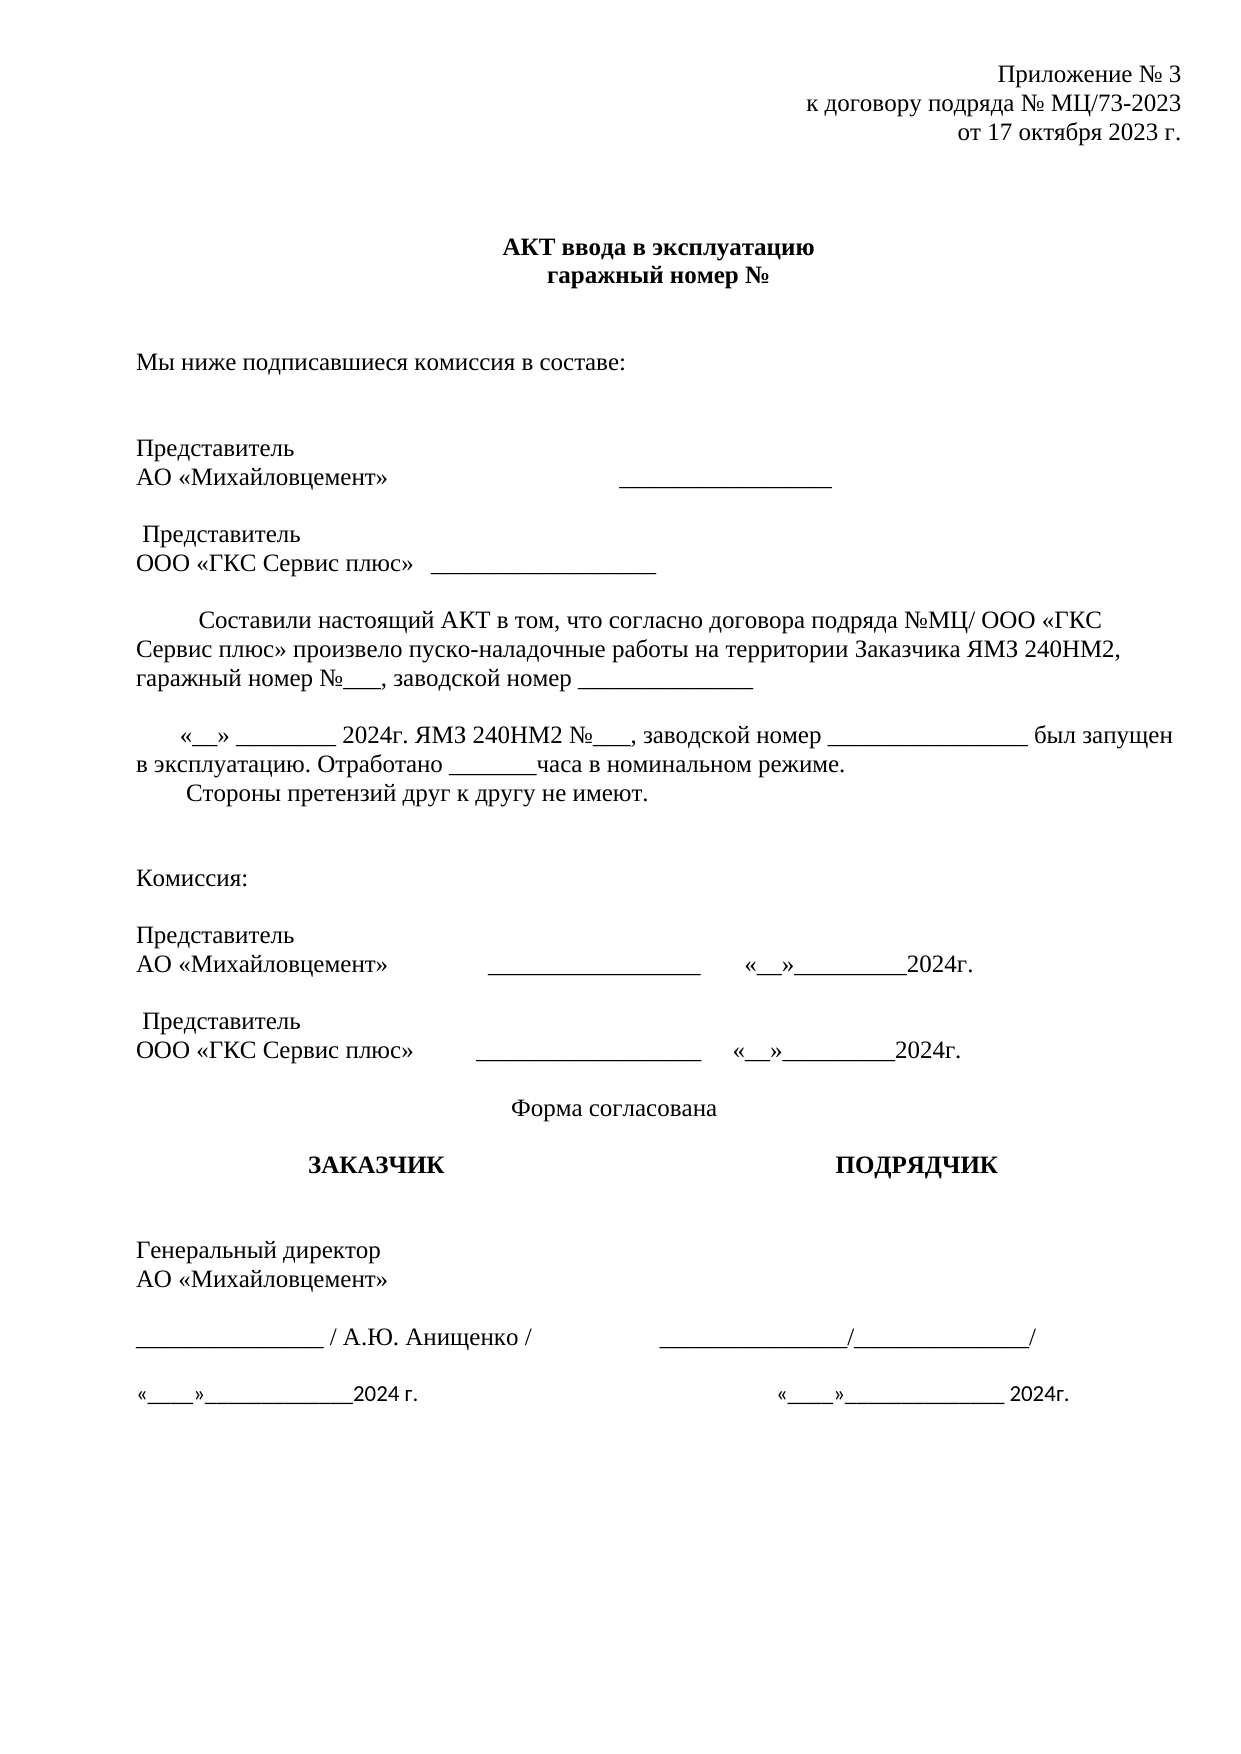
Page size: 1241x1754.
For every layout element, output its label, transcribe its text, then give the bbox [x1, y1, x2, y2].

text Форма согласована [136, 1093, 1181, 1121]
text Представитель [136, 920, 1181, 949]
text ЗАКАЗЧИК ПОДРЯДЧИК [112, 1150, 1181, 1179]
text Генеральный директор [136, 1236, 1181, 1264]
text «__» ________ 2024г. ЯМЗ 240НМ2 №___, заводской номер ________________ был запущен в эксплуатацию. Отработано _______часа в номинальном режиме. [136, 720, 1181, 778]
text «____»_____________2024 г. «____»______________ 2024г. [136, 1379, 1181, 1407]
text от 17 октября 2023 г. [136, 117, 1181, 145]
text Стороны претензий друг к другу не имеют. [136, 778, 1181, 807]
text гаражный номер № [136, 260, 1181, 289]
text АКТ ввода в эксплуатацию [136, 232, 1181, 260]
text АО «Михайловцемент» _________________ [136, 462, 1181, 490]
text ООО «ГКС Сервис плюс» __________________ [136, 548, 1181, 577]
text Комиссия: [136, 863, 1181, 892]
text АО «Михайловцемент» _________________ «__»_________2024г. [136, 949, 1181, 978]
text к договору подряда № МЦ/73-2023 [136, 88, 1181, 117]
text ООО «ГКС Сервис плюс» __________________ «__»_________2024г. [136, 1035, 1181, 1064]
text Приложение № 3 [136, 59, 1181, 88]
text _______________ / А.Ю. Анищенко / _______________/______________/ [136, 1322, 1181, 1351]
text Представитель [136, 519, 1181, 548]
text Составили настоящий АКТ в том, что согласно договора подряда №МЦ/ ООО «ГКС Сервис плюс» произвело пуско-наладочные работы на территории Заказчика ЯМЗ 240НМ2, гаражный номер №___, заводской номер ______________ [136, 605, 1181, 692]
text Представитель [136, 1006, 1181, 1035]
text АО «Михайловцемент» [136, 1264, 1181, 1293]
text Представитель [136, 433, 1181, 462]
text Мы ниже подписавшиеся комиссия в составе: [136, 347, 1181, 375]
